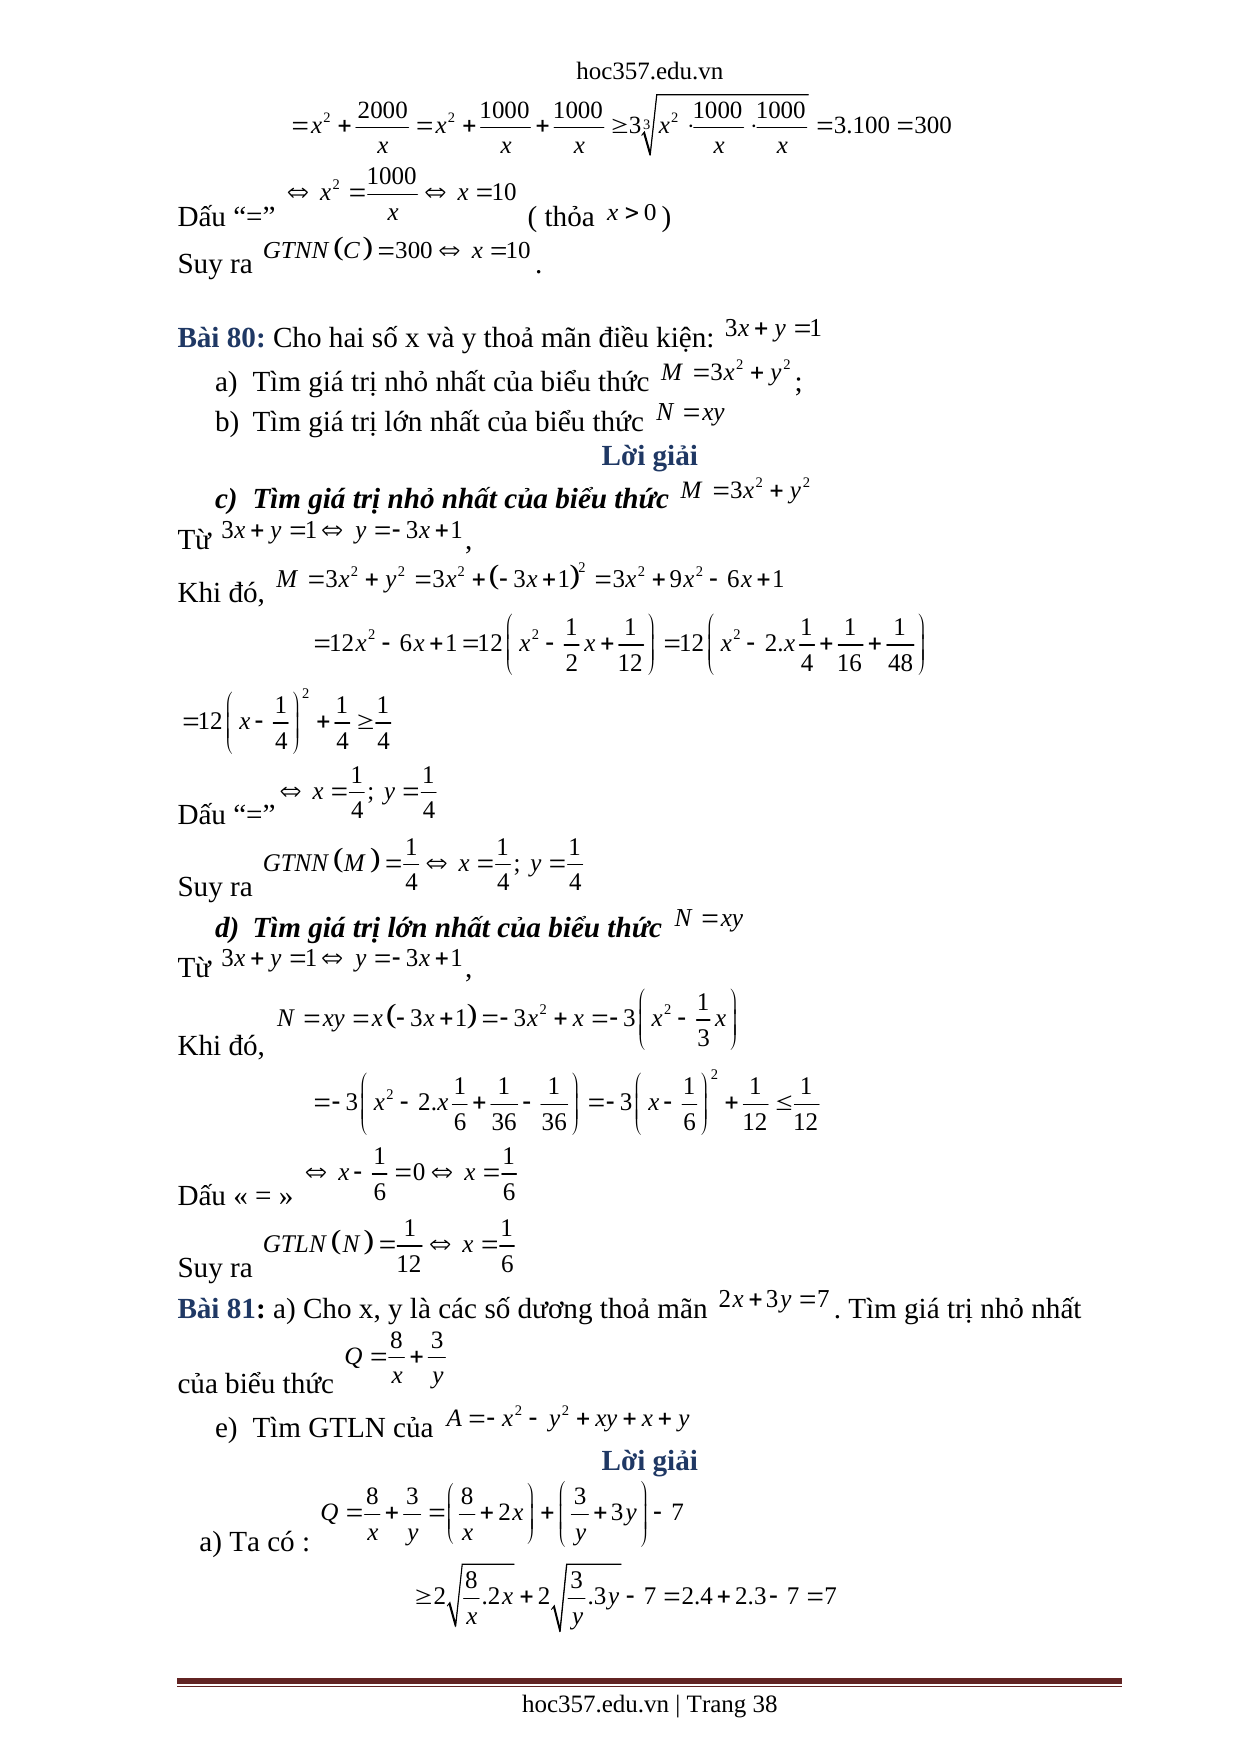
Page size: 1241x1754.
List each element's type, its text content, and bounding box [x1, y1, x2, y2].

text Suy ra . [177, 232, 1122, 279]
text Từ , [177, 943, 1122, 984]
list Tìm giá trị nhỏ nhất của biểu thức ; [215, 353, 1122, 397]
text a) Ta có : [177, 1477, 1122, 1558]
text Dấu “=” [177, 759, 1122, 831]
text Dấu « = » [177, 1140, 1122, 1212]
text Suy ra [177, 1212, 1122, 1284]
list Tìm GTLN của [215, 1399, 1122, 1443]
text Bài 80: Cho hai số x và y thoả mãn điều kiện: [177, 313, 1122, 353]
text Bài 81: a) Cho x, y là các số dương thoả mãn . Tìm giá trị nhỏ nhất của biểu thức [177, 1284, 1122, 1399]
text Khi đó, [177, 556, 1122, 609]
text Lời giải [177, 438, 1122, 471]
text Lời giải [177, 1443, 1122, 1477]
text Dấu “=” ( thỏa ) [177, 161, 1122, 232]
list Tìm giá trị nhỏ nhất của biểu thức [215, 471, 1122, 515]
list Tìm giá trị lớn nhất của biểu thức [215, 903, 1122, 943]
list Tìm giá trị lớn nhất của biểu thức [215, 397, 1122, 438]
text Suy ra [177, 831, 1122, 903]
text Từ , [177, 515, 1122, 556]
text Khi đó, [177, 984, 1122, 1062]
